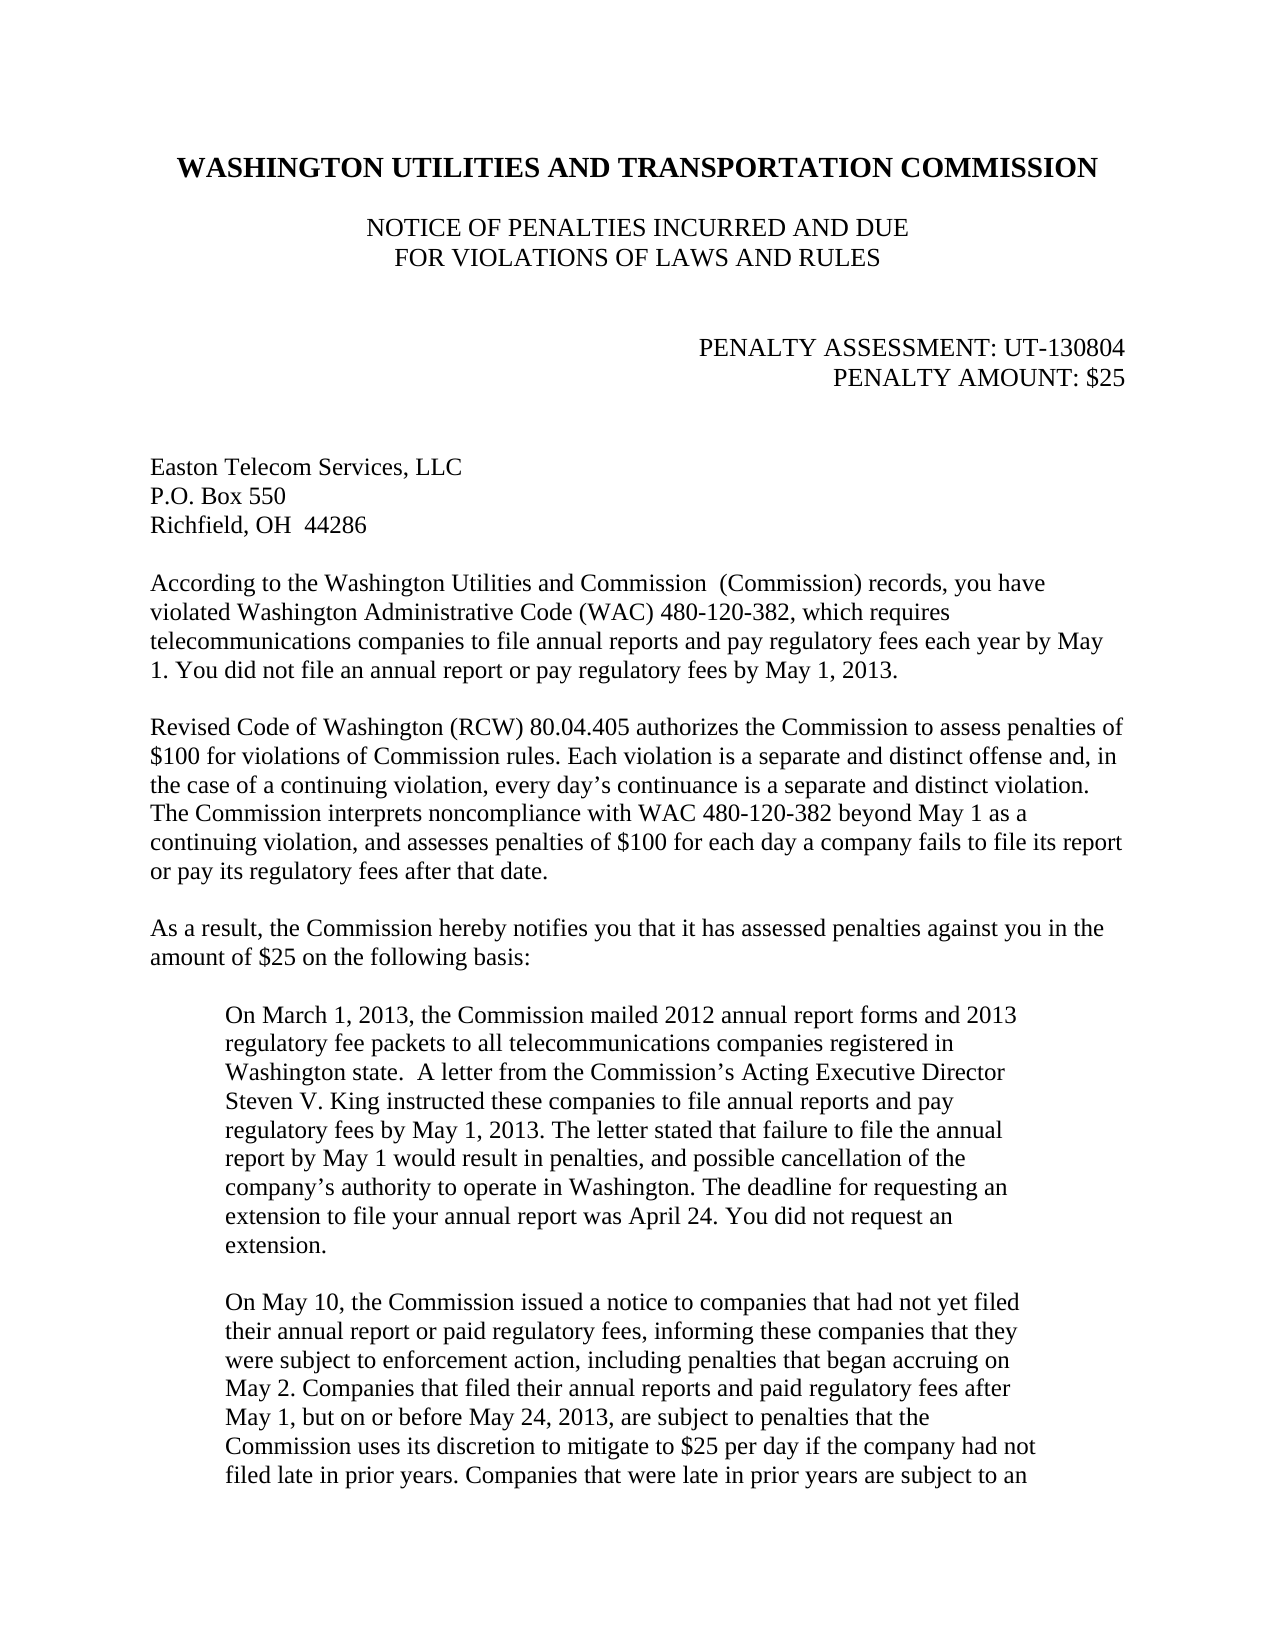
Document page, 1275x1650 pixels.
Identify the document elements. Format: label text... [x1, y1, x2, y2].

text PENALTY ASSESSMENT: - [150, 332, 1125, 362]
text NOTICE OF PENALTIES INCURRED AND DUE [150, 212, 1125, 242]
text As a result, the Commission hereby notifies you that it has assessed penalties against you in the amount of $ on the following basis: [150, 913, 1125, 971]
text WASHINGTON UTILITIES AND TRANSPORTATION COMMISSION [150, 150, 1125, 183]
text FOR VIOLATIONS OF LAWS AND RULES [150, 242, 1125, 272]
text On March 1, 2013, the Commission mailed 2012 annual report forms and 2013 regulatory fee packets to all companies registered in Washington state. A letter from the Commission’s Acting Executive Director Steven V. King instructed these companies to file annual reports and pay regulatory fees by May 1, 2013. The letter stated that failure to file the annual report by May 1 would result in penalties, and possible cancellation of the company’s authority to operate in Washington. The deadline for requesting an extension to file your annual report was April 24. You did not request an extension. [225, 1000, 1050, 1258]
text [225, 1287, 1050, 1488]
text According to the Washington Utilities and Commission (Commission) records, you have violated Washington Administrative Code (WAC) , which requires companies to file annual reports and pay regulatory fees each year by May 1. You did not file an annual report or pay regulatory fees by May 1, 2013. [150, 568, 1125, 683]
text PENALTY AMOUNT: $ [150, 362, 1125, 392]
text Revised Code of Washington (RCW) 80.04.405 authorizes the Commission to assess penalties of $100 for violations of Commission rules. Each violation is a separate and distinct offense and, in the case of a continuing violation, every day’s continuance is a separate and distinct violation. The Commission interprets noncompliance with WAC beyond May 1 as a continuing violation, and assesses penalties of $100 for each day a company fails to file its report or pay its regulatory fees after that date. [150, 712, 1125, 885]
